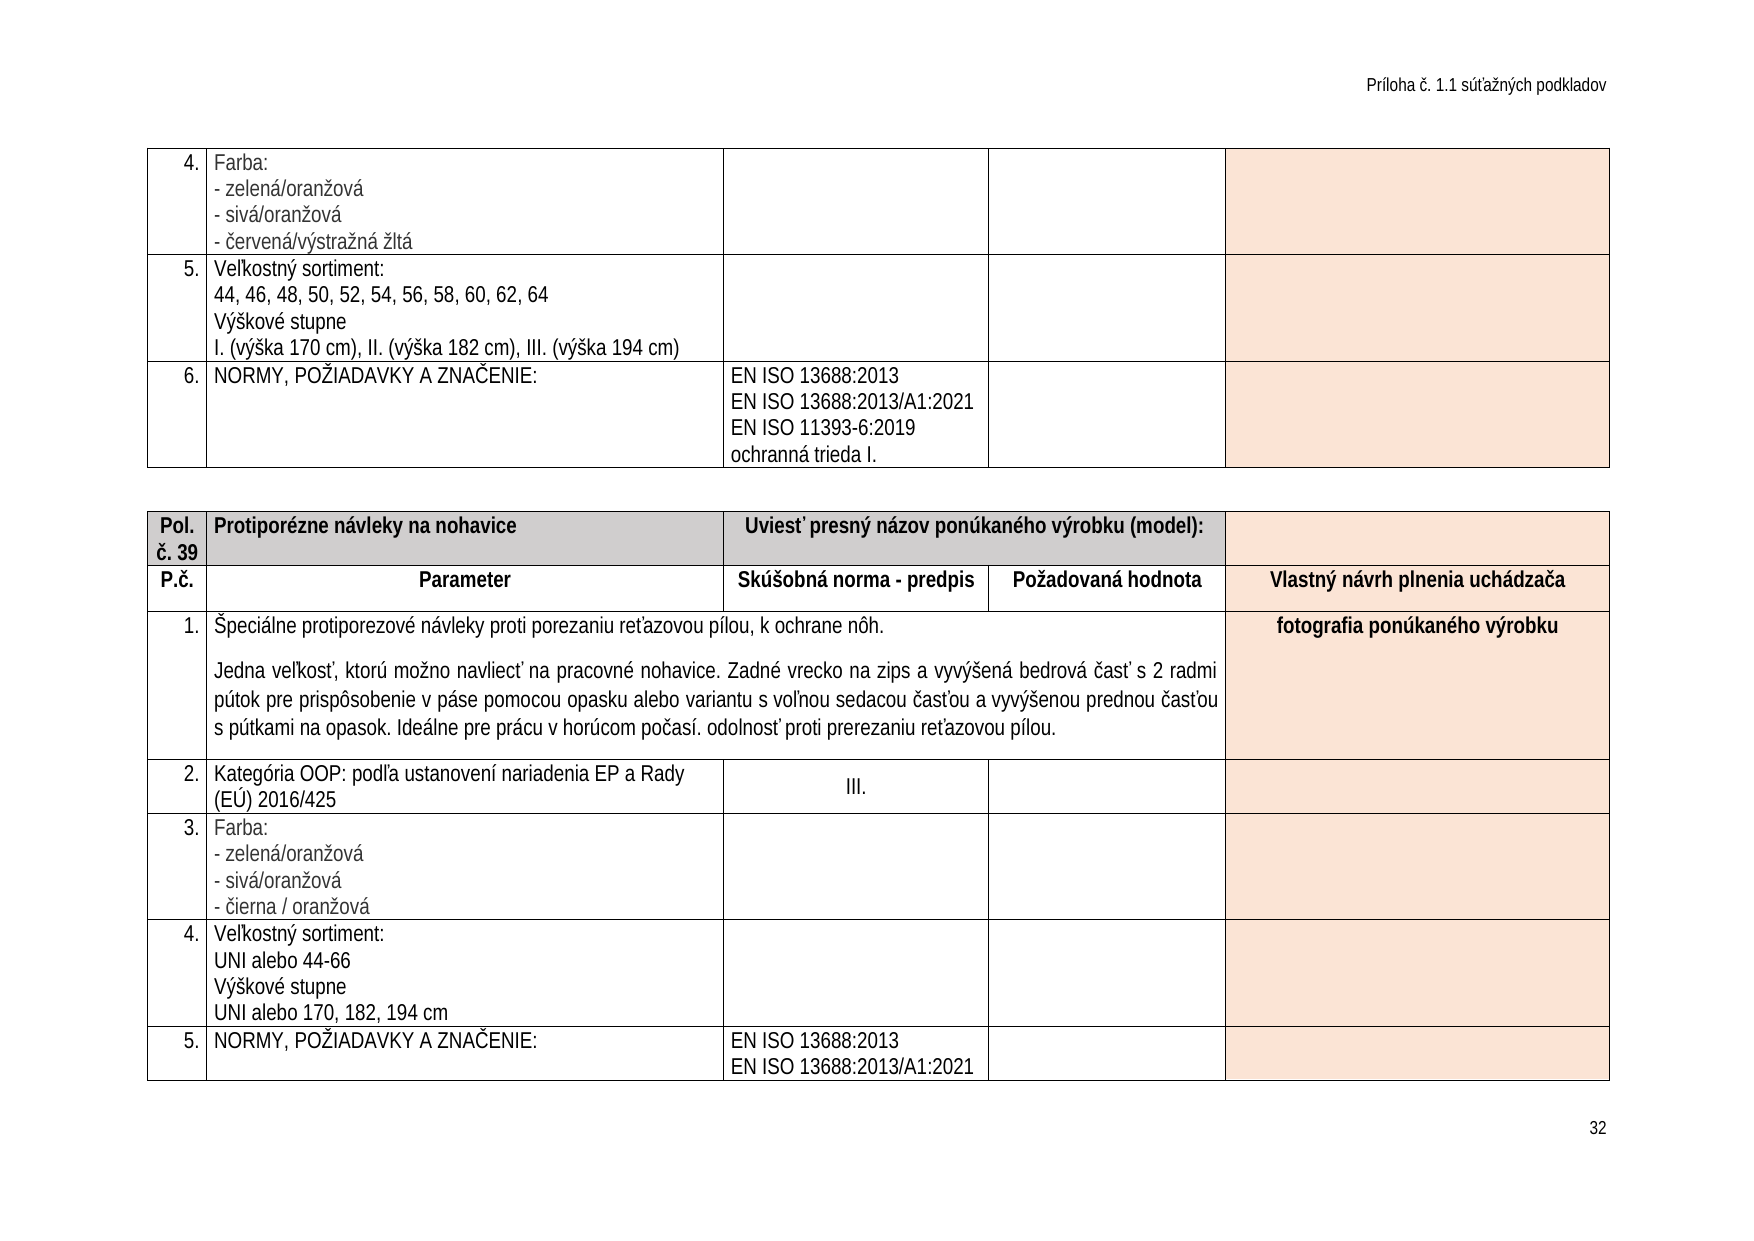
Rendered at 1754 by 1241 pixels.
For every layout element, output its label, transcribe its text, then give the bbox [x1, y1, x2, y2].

table_cell Farba: - zelená/oranžová - sivá/oranžová - červená/výstražná žltá [207, 149, 723, 254]
table_cell 5. [148, 1027, 206, 1079]
table_cell Špeciálne protiporezové návleky proti porezaniu reťazovou pílou, k ochrane nôh. Jedna veľkosť, ktorú možno navliecť na pracovné nohavice. Zadné vrecko na zips a vyvýšená bedrová časť s 2 radmi pútok pre prispôsobenie v páse pomocou opasku alebo variantu s voľnou sedacou časťou a vyvýšenou prednou časťou s pútkami na opasok. Ideálne pre prácu v horúcom počasí. odolnosť proti prerezaniu reťazovou pílou. [207, 612, 1225, 759]
table_cell [1226, 920, 1609, 1026]
table_cell 4. [148, 149, 206, 254]
table_cell Kategória OOP: podľa ustanovení nariadenia EP a Rady (EÚ) 2016/425 [207, 760, 723, 813]
table_cell [724, 920, 988, 1026]
table_cell [989, 149, 1225, 254]
table_header Protiporézne návleky na nohavice [207, 512, 723, 565]
table_cell [989, 760, 1225, 813]
table_cell Veľkostný sortiment: UNI alebo 44-66 Výškové stupne UNI alebo 170, 182, 194 cm [207, 920, 723, 1026]
table_header [1226, 512, 1609, 565]
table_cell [207, 1027, 723, 1079]
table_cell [724, 1027, 988, 1079]
table_cell 3. [148, 814, 206, 919]
table_cell [989, 362, 1225, 467]
table_cell III. [724, 760, 988, 813]
table_cell [724, 255, 988, 361]
table_cell [1226, 814, 1609, 919]
table_cell [724, 149, 988, 254]
table_cell Požadovaná hodnota [989, 566, 1225, 611]
table_cell Veľkostný sortiment: 44, 46, 48, 50, 52, 54, 56, 58, 60, 62, 64 Výškové stupne I. (výška 170 cm), II. (výška 182 cm), III. (výška 194 cm) [207, 255, 723, 361]
table_cell [989, 920, 1225, 1026]
table_cell [1226, 362, 1609, 467]
table_cell [989, 814, 1225, 919]
table_cell [1226, 1027, 1609, 1079]
table_cell [989, 255, 1225, 361]
table_cell 1. [148, 612, 206, 759]
table_cell [724, 814, 988, 919]
table_cell 6. [148, 362, 206, 467]
table_cell P.č. [148, 566, 206, 611]
table_cell [989, 1027, 1225, 1079]
table_cell [1226, 149, 1609, 254]
table_cell Skúšobná norma - predpis [724, 566, 988, 611]
table_cell Parameter [207, 566, 723, 611]
table_cell 5. [148, 255, 206, 361]
table_cell NORMY, POŽIADAVKY A ZNAČENIE: [207, 362, 723, 467]
table_header Uviesť presný názov ponúkaného výrobku (model): [724, 512, 1225, 565]
table_cell 2. [148, 760, 206, 813]
table_cell [1226, 255, 1609, 361]
table_cell Vlastný návrh plnenia uchádzača [1226, 566, 1609, 611]
table_cell [1226, 760, 1609, 813]
table_cell 4. [148, 920, 206, 1026]
table_cell EN ISO 13688:2013 EN ISO 13688:2013/A1:2021 EN ISO 11393-6:2019 ochranná trieda I. [724, 362, 988, 467]
table_cell Farba: - zelená/oranžová - sivá/oranžová - čierna / oranžová [207, 814, 723, 919]
table_cell fotografia ponúkaného výrobku [1226, 612, 1609, 759]
table_header Pol. č. 39 [148, 512, 206, 565]
